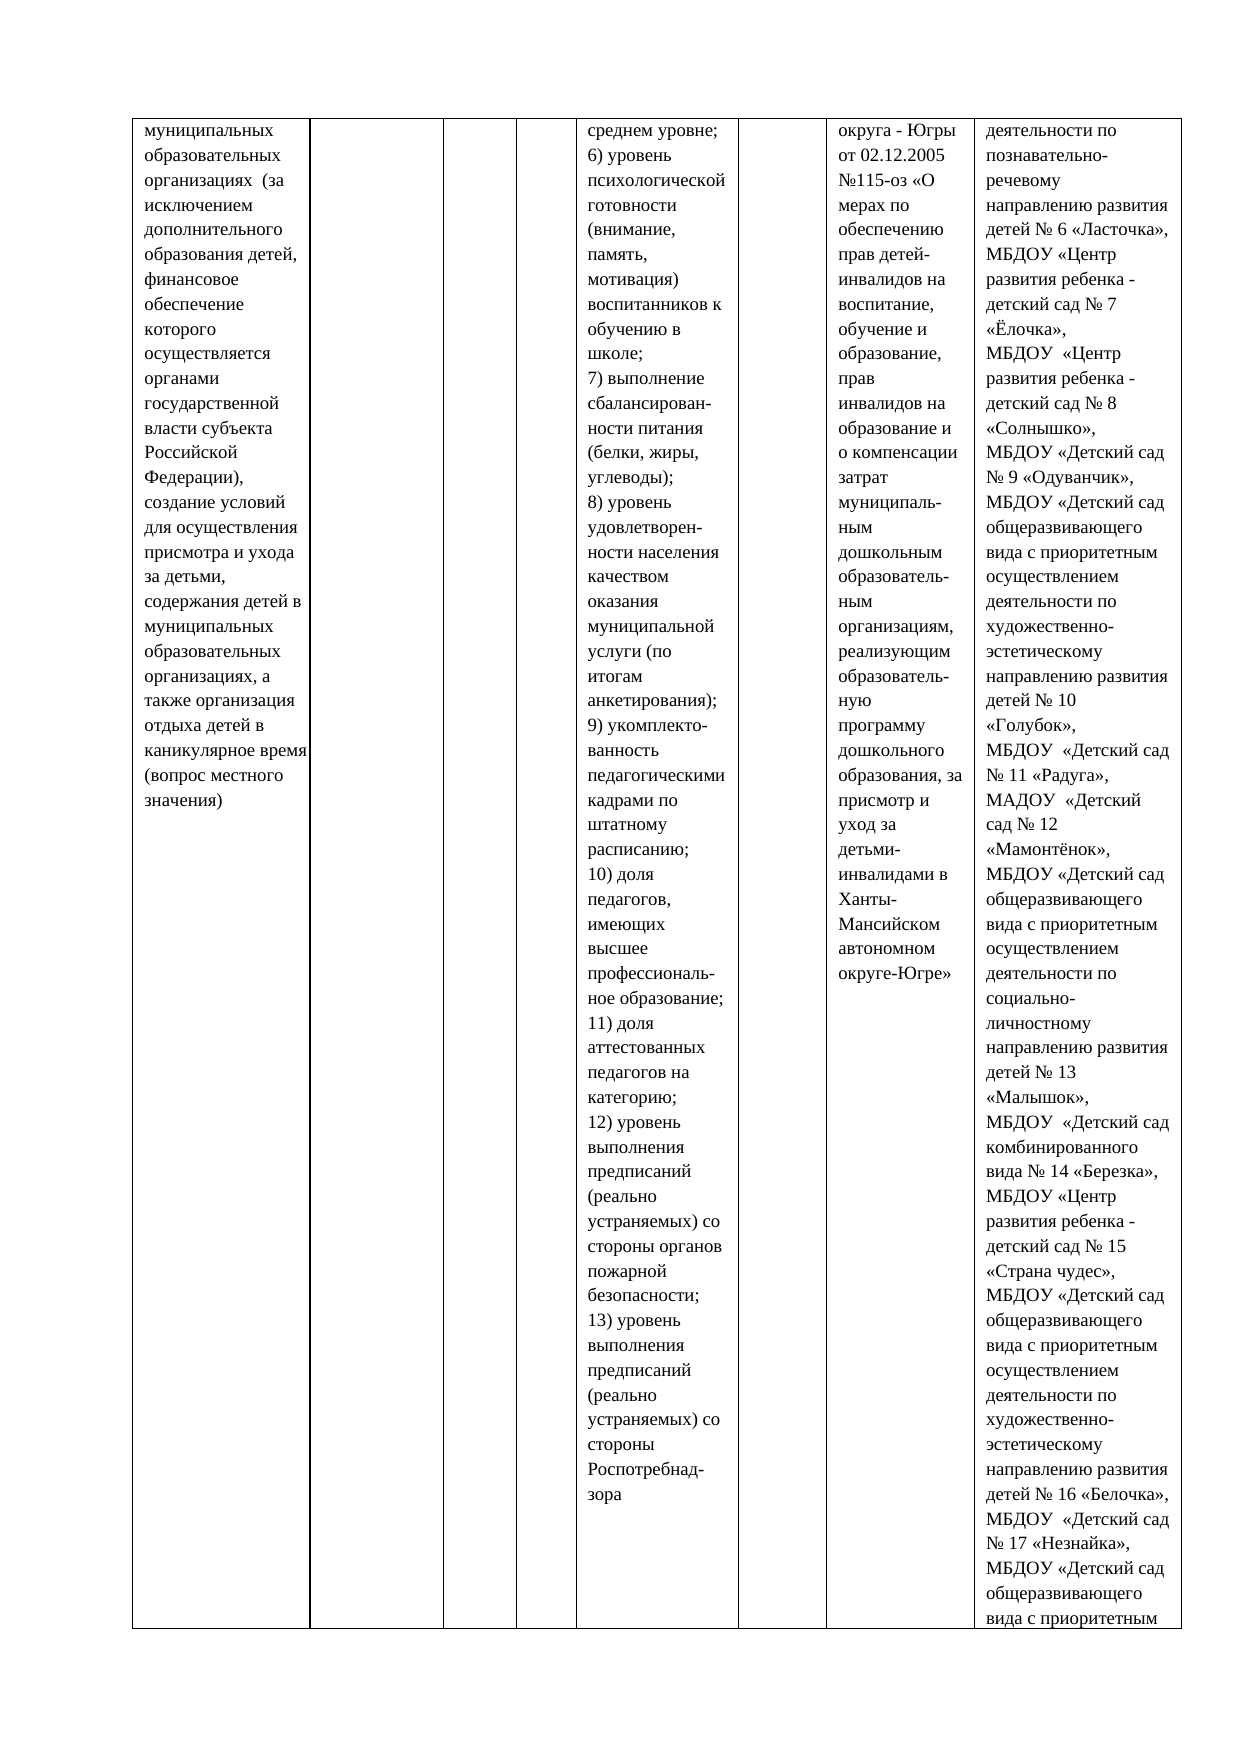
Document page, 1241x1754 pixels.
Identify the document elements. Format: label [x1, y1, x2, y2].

table_header [577, 119, 738, 1628]
table_header [827, 119, 974, 1628]
table_header [975, 119, 1181, 1628]
table_header [739, 119, 826, 1628]
table_header [133, 119, 309, 1628]
table_header [444, 119, 516, 1628]
table_header [311, 119, 443, 1628]
table_header [517, 119, 576, 1628]
